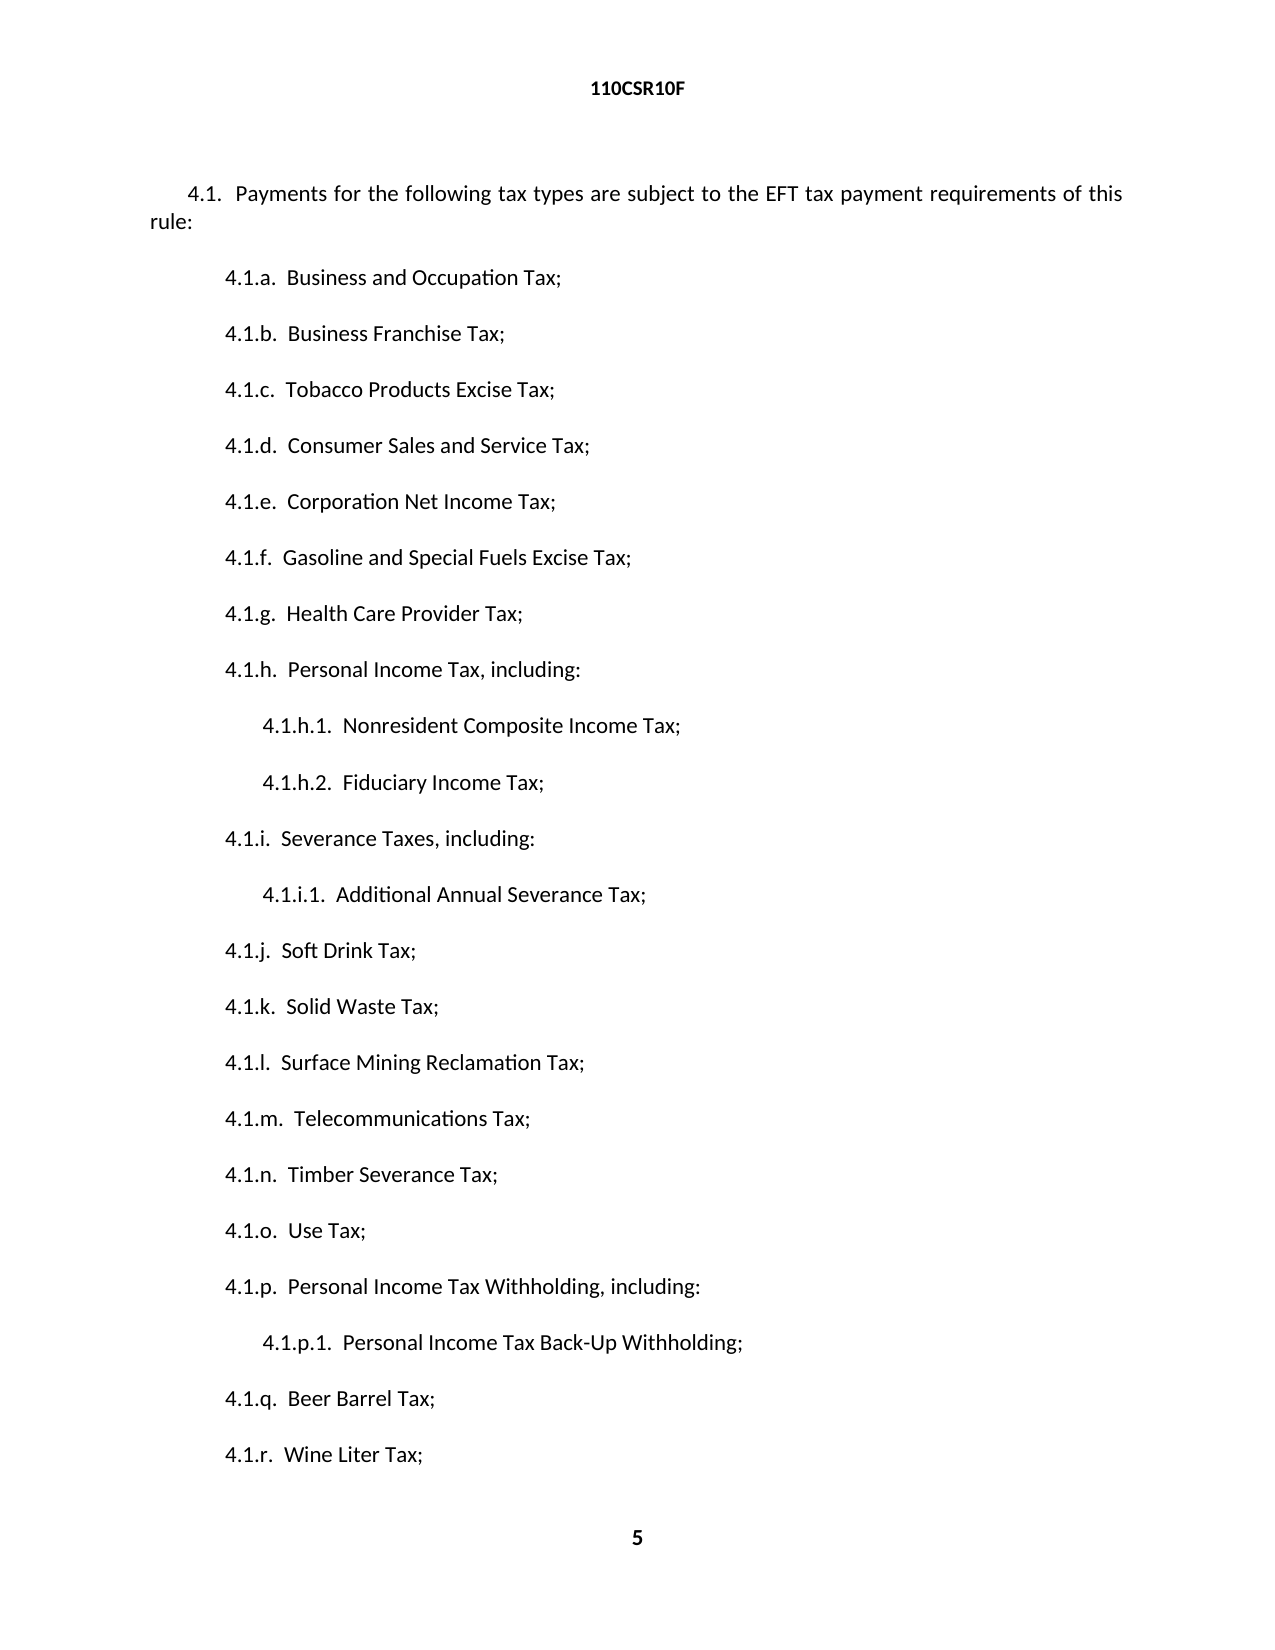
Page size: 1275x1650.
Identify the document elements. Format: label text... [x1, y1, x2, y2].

text 4.1.n. Timber Severance Tax; [150, 1160, 1125, 1188]
text 4.1.o. Use Tax; [150, 1216, 1125, 1244]
text 4.1.r. Wine Liter Tax; [150, 1440, 1125, 1468]
text 4.1.i.1. Additional Annual Severance Tax; [150, 880, 1125, 908]
text 4.1.e. Corporation Net Income Tax; [150, 487, 1125, 516]
text 4.1.h. Personal Income Tax, including: [150, 656, 1125, 684]
text 4.1.f. Gasoline and Special Fuels Excise Tax; [150, 543, 1125, 572]
text 4.1.k. Solid Waste Tax; [150, 992, 1125, 1020]
text 4.1.m. Telecommunications Tax; [150, 1104, 1125, 1132]
text 4.1.g. Health Care Provider Tax; [150, 599, 1125, 628]
text 4.1.p.1. Personal Income Tax Back-Up Withholding; [150, 1328, 1125, 1356]
text 4.1.l. Surface Mining Reclamation Tax; [150, 1048, 1125, 1076]
text 4.1.a. Business and Occupation Tax; [150, 263, 1125, 291]
text 4.1.q. Beer Barrel Tax; [150, 1384, 1125, 1412]
text 4.1.j. Soft Drink Tax; [150, 936, 1125, 964]
text 4.1.h.2. Fiduciary Income Tax; [150, 768, 1125, 796]
text 4.1.i. Severance Taxes, including: [150, 824, 1125, 852]
text 4.1.h.1. Nonresident Composite Income Tax; [150, 712, 1125, 740]
text 4.1. Payments for the following tax types are subject to the EFT tax payment requirements of this rule: [150, 179, 1125, 235]
text 4.1.d. Consumer Sales and Service Tax; [150, 431, 1125, 459]
text 4.1.c. Tobacco Products Excise Tax; [150, 375, 1125, 403]
text 4.1.p. Personal Income Tax Withholding, including: [150, 1272, 1125, 1300]
text 4.1.b. Business Franchise Tax; [150, 319, 1125, 347]
